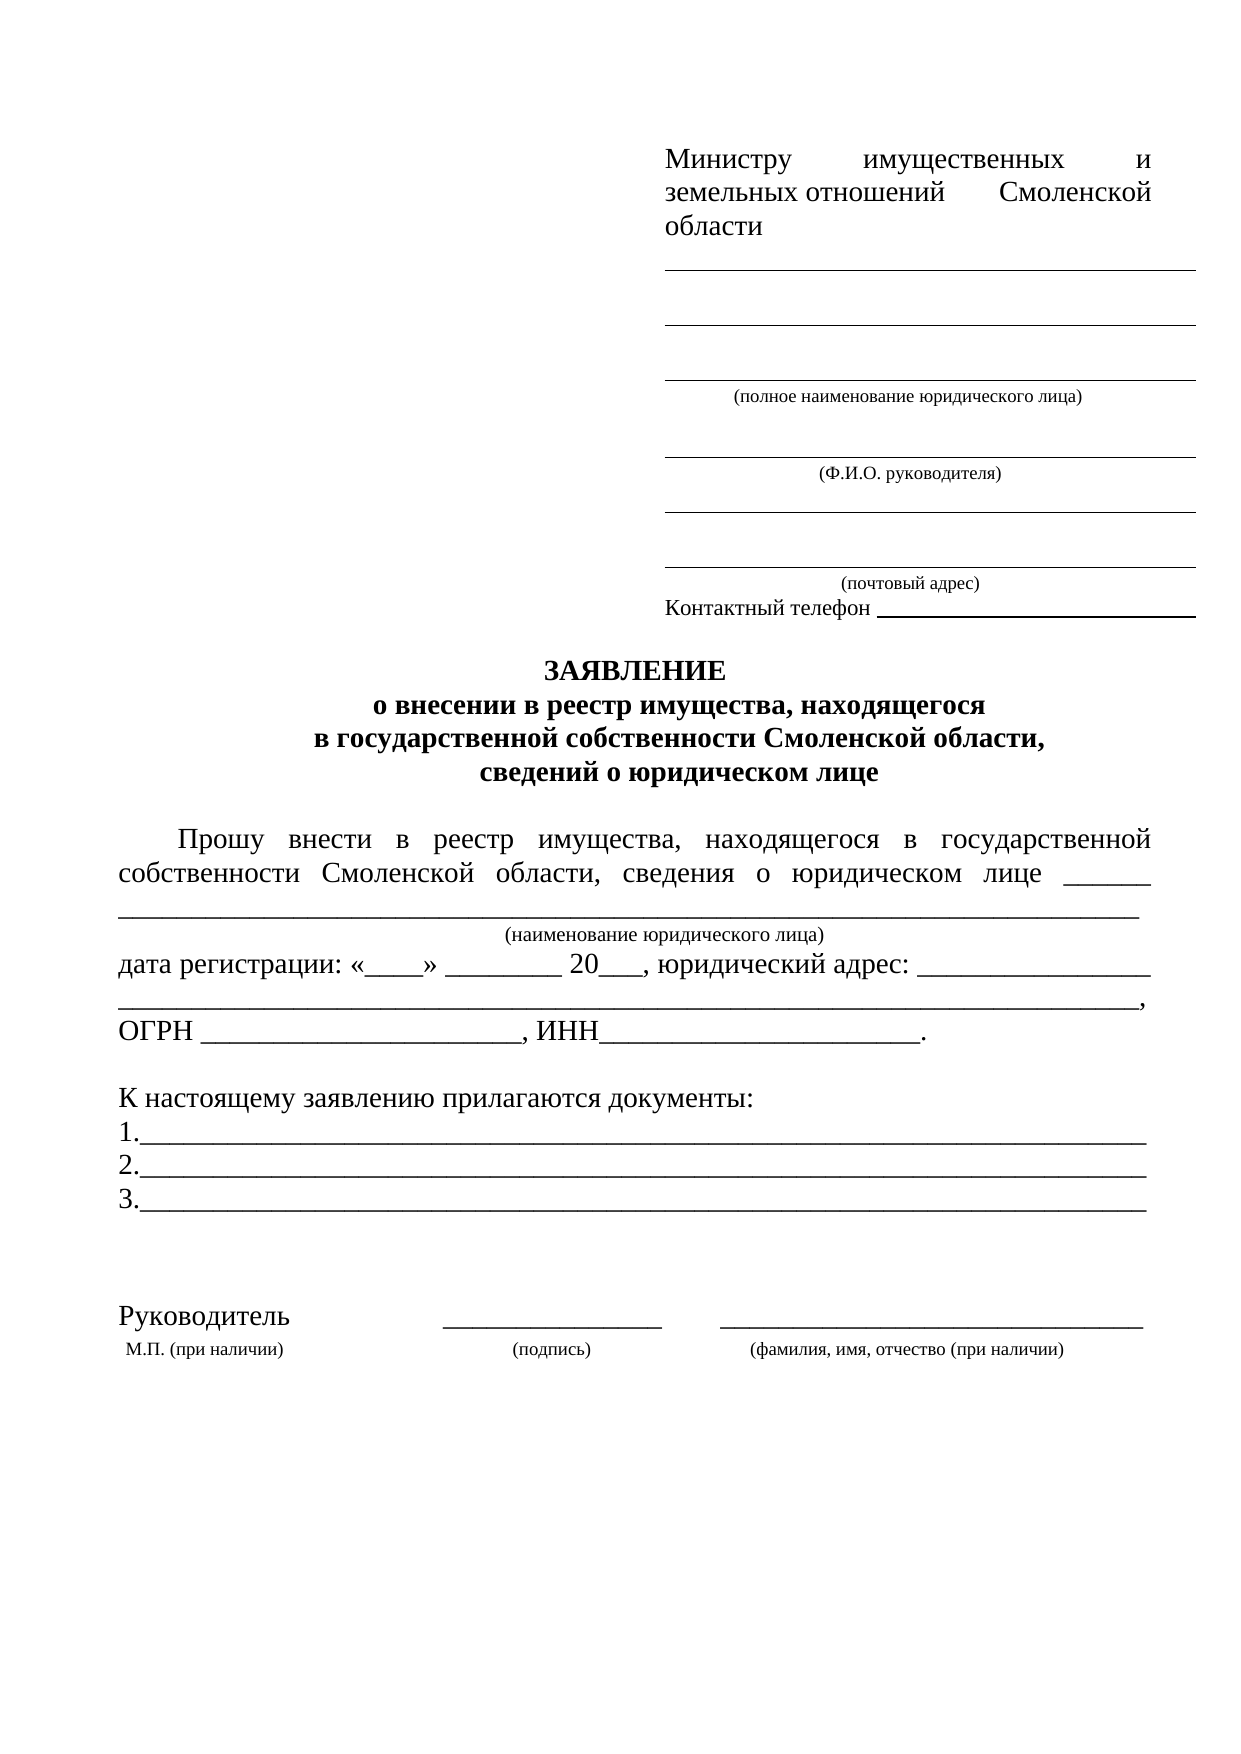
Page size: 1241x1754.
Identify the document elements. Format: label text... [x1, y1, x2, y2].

text Министру имущественных и земельных отношений Смоленской области [664, 141, 1152, 241]
text сведений о юридическом лице [118, 754, 1152, 788]
text о внесении в реестр имущества, находящегося [118, 687, 1152, 721]
text Контактный телефон [664, 594, 1152, 620]
text (Ф.И.О. руководителя) [664, 462, 1152, 483]
text дата регистрации: «____» ________ 20___, юридический адрес: ________________ ______________________________________________________________________, ОГРН ______________________, ИНН______________________. [118, 946, 1152, 1047]
text М.П. (при наличии) (подпись) (фамилия, имя, отчество (при наличии) [118, 1338, 1152, 1359]
text (почтовый адрес) [664, 572, 1152, 594]
text Прошу внести в реестр имущества, находящегося в государственной собственности Смоленской области, сведения о юридическом лице ______ ______________________________________________________________________ [118, 821, 1152, 922]
text в государственной собственности Смоленской области, [118, 721, 1152, 754]
text ЗАЯВЛЕНИЕ [118, 653, 1152, 687]
text (наименование юридического лица) [118, 922, 1152, 946]
text Руководитель _______________ _____________________________ [118, 1298, 1152, 1331]
subtitle К настоящему заявлению прилагаются документы: [118, 1080, 1152, 1114]
text (полное наименование юридического лица) [664, 385, 1152, 407]
subtitle 1._____________________________________________________________________2._____________________________________________________________________3._____________________________________________________________________ [118, 1114, 1152, 1214]
